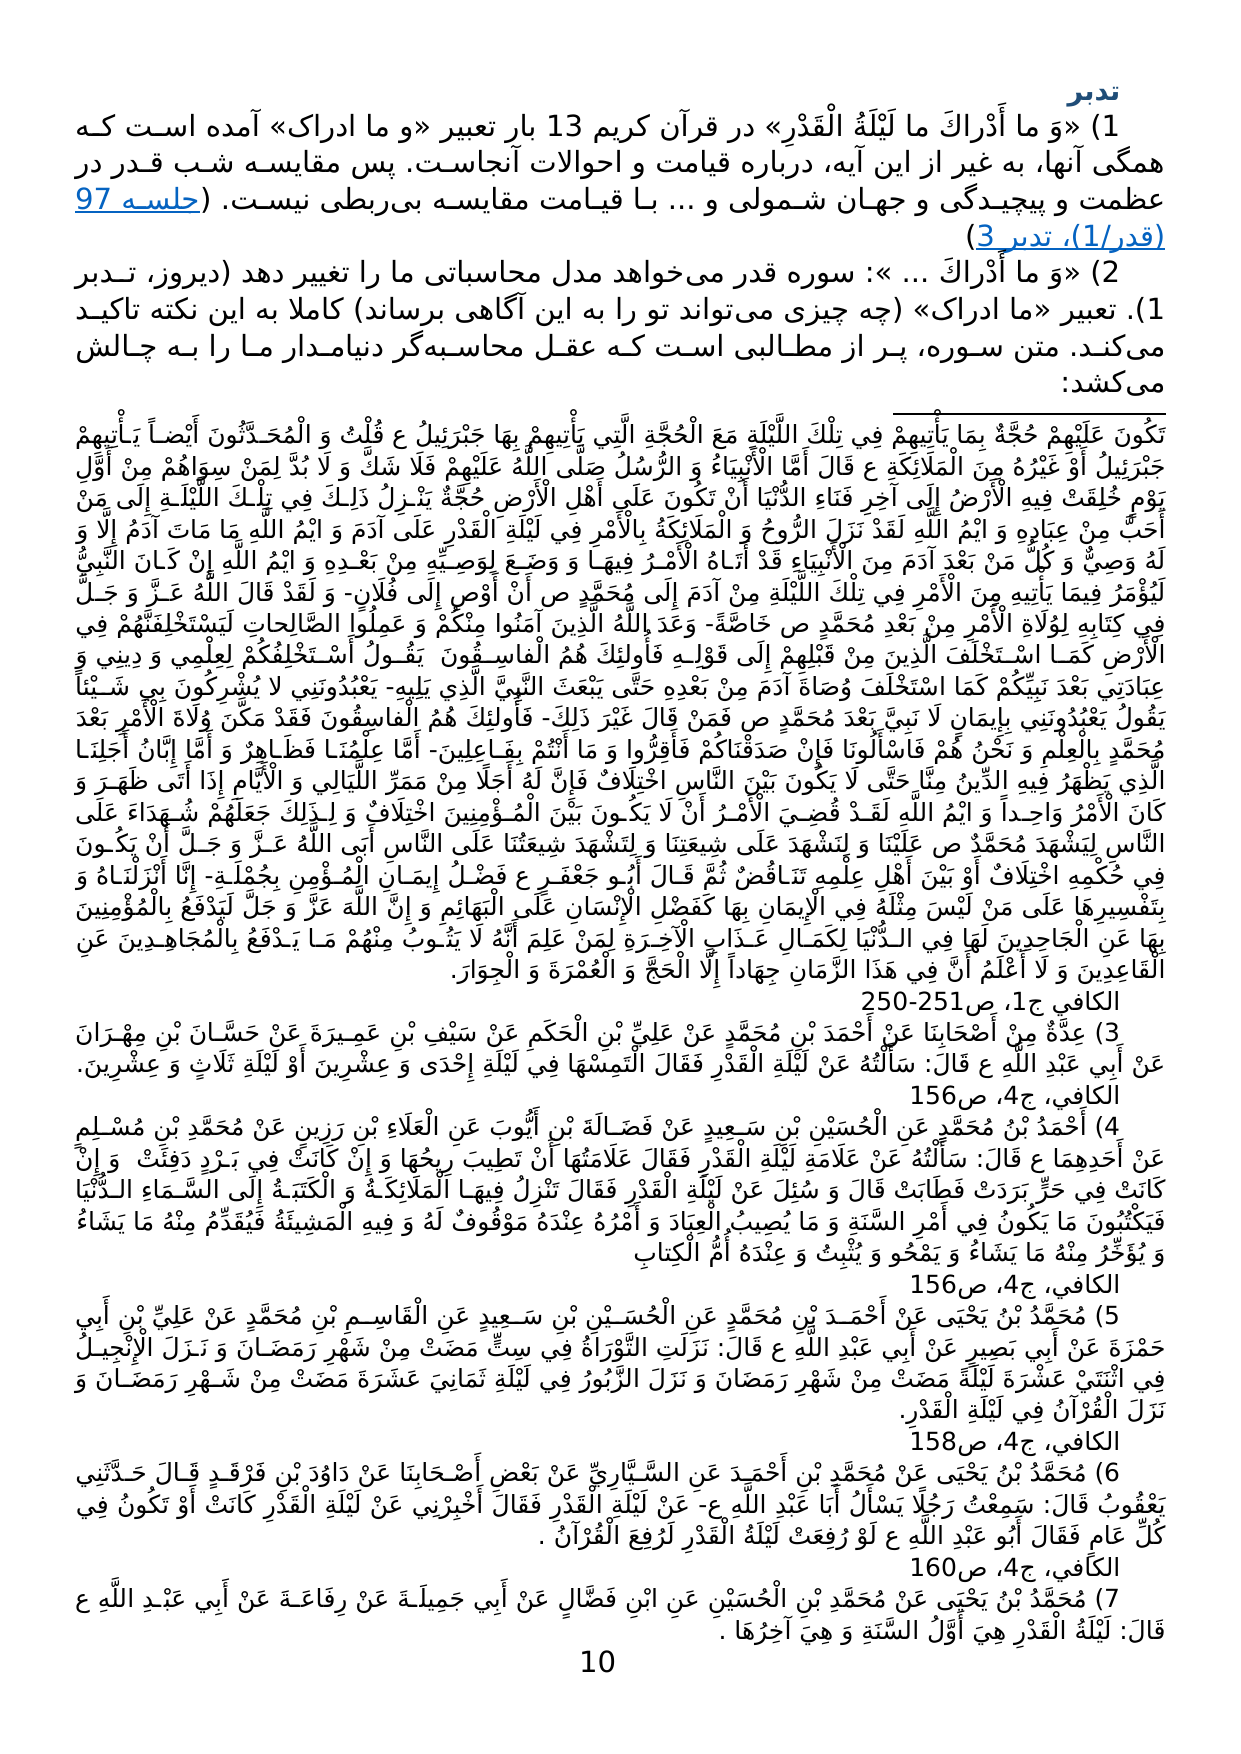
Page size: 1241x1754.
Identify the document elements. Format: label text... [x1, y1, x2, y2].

text 2) «وَ ما أَدْراكَ ... »: سوره قدر می‌خواهد مدل محاسباتی ما را تغییر دهد (دیروز، تدبر1). تعبیر «ما ادراک» (چه چیزی می‌تواند تو را به این آگاهی برساند) کاملا به این نکته تاکید می‌کند. متن سوره، پر از مطالبی است که عقل محاسبه‌گر دنیامدار ما را به چالش می‌کشد: [75, 256, 1165, 400]
subtitle تدبر [75, 75, 1165, 107]
text 1) «وَ ما أَدْراكَ ما لَيْلَةُ الْقَدْرِ» در قرآن کریم 13 بار تعبیر «و ما ادراک» آمده است که همگی آنها، به غیر از این آیه، درباره قیامت و احوالات آنجاست. پس مقایسه شب قدر در عظمت و پیچیدگی و جهان شمولی و ... با قیامت مقایسه بی‌ربطی نیست. (جلسه 97 (قدر/1)، تدبر 3) [75, 109, 1165, 253]
